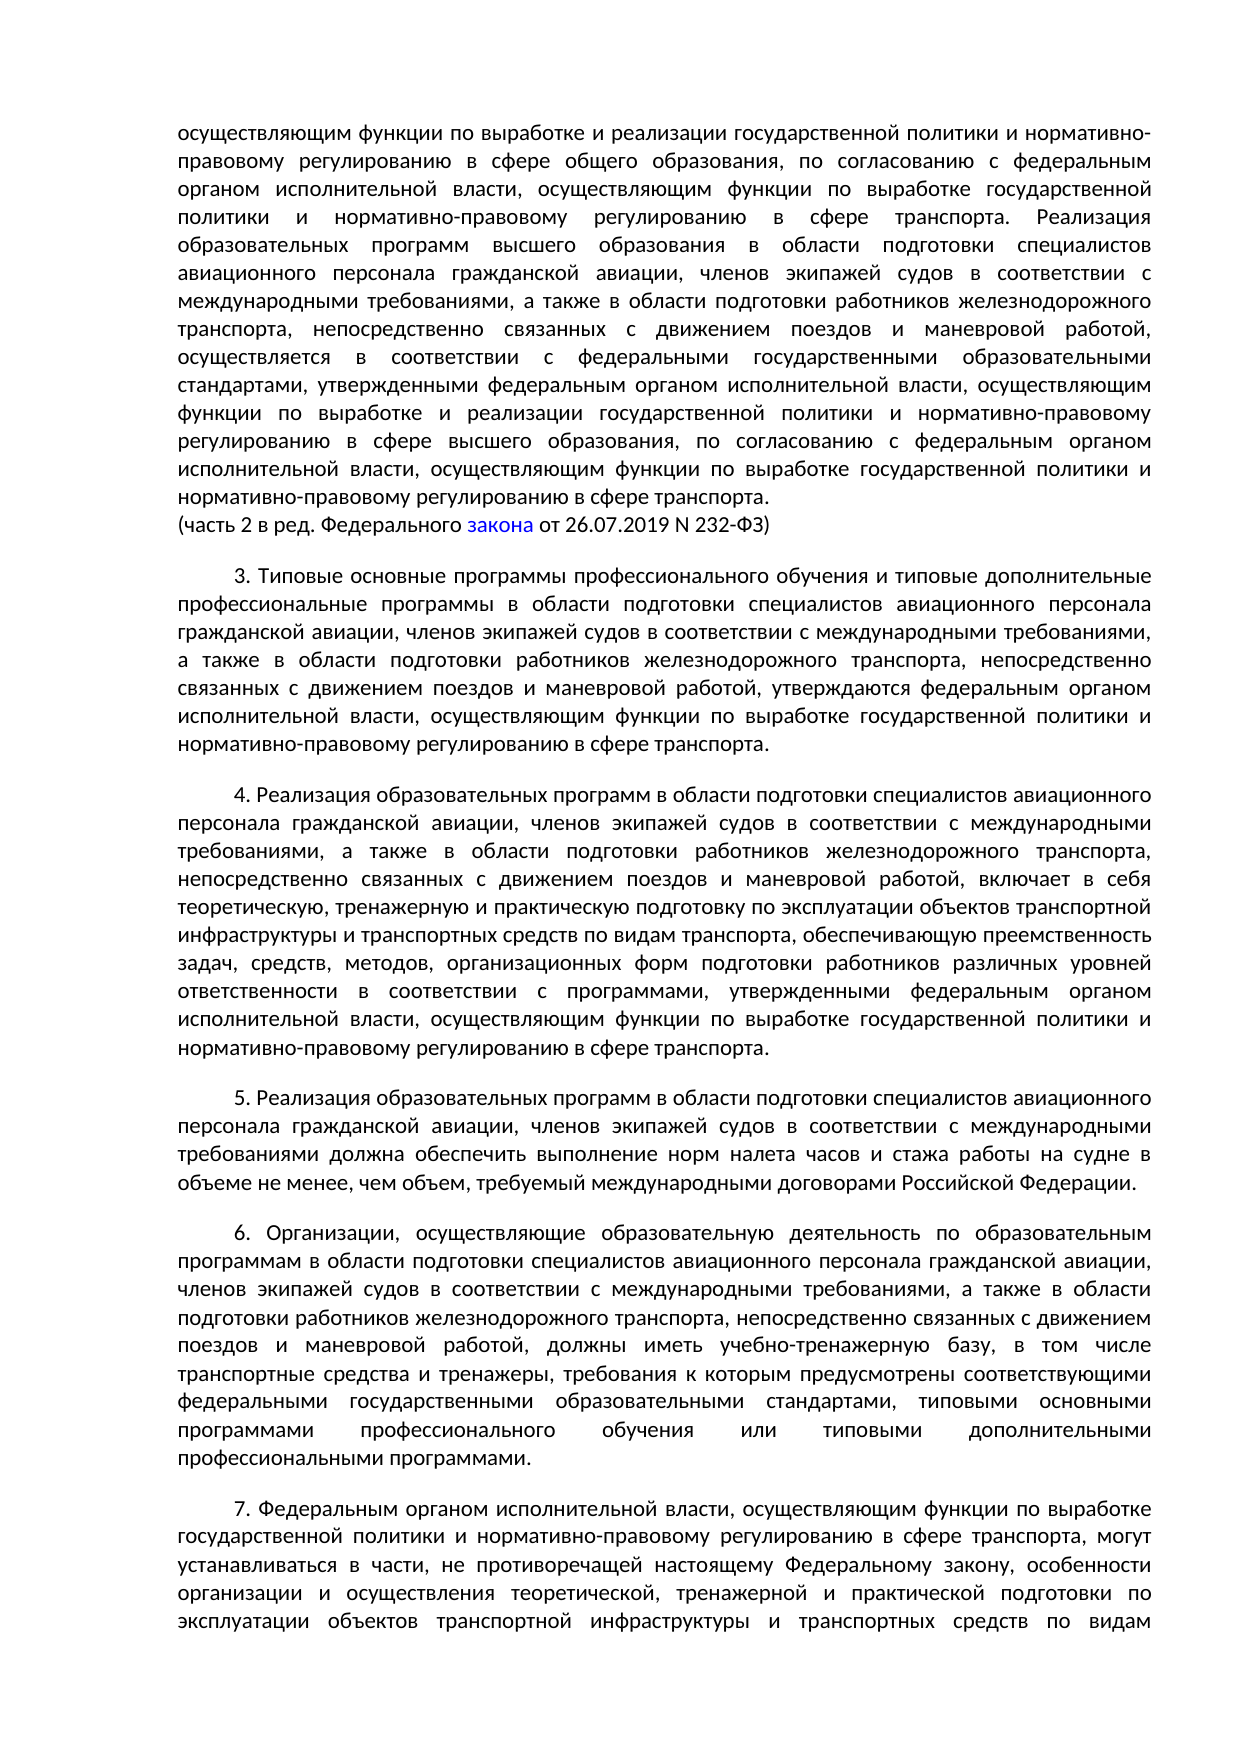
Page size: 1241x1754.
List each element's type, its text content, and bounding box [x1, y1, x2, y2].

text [177, 1494, 1152, 1634]
text 4. Реализация образовательных программ в области подготовки специалистов авиационного персонала гражданской авиации, членов экипажей судов в соответствии с международными требованиями, а также в области подготовки работников железнодорожного транспорта, непосредственно связанных с движением поездов и маневровой работой, включает в себя теоретическую, тренажерную и практическую подготовку по эксплуатации объектов транспортной инфраструктуры и транспортных средств по видам транспорта, обеспечивающую преемственность задач, средств, методов, организационных форм подготовки работников различных уровней ответственности в соответствии с программами, утвержденными федеральным органом исполнительной власти, осуществляющим функции по выработке государственной политики и нормативно-правовому регулированию в сфере транспорта. [177, 780, 1152, 1061]
text 5. Реализация образовательных программ в области подготовки специалистов авиационного персонала гражданской авиации, членов экипажей судов в соответствии с международными требованиями должна обеспечить выполнение норм налета часов и стажа работы на судне в объеме не менее, чем объем, требуемый международными договорами Российской Федерации. [177, 1083, 1152, 1196]
text 3. Типовые основные программы профессионального обучения и типовые дополнительные профессиональные программы в области подготовки специалистов авиационного персонала гражданской авиации, членов экипажей судов в соответствии с международными требованиями, а также в области подготовки работников железнодорожного транспорта, непосредственно связанных с движением поездов и маневровой работой, утверждаются федеральным органом исполнительной власти, осуществляющим функции по выработке государственной политики и нормативно-правовому регулированию в сфере транспорта. [177, 561, 1152, 757]
text 6. Организации, осуществляющие образовательную деятельность по образовательным программам в области подготовки специалистов авиационного персонала гражданской авиации, членов экипажей судов в соответствии с международными требованиями, а также в области подготовки работников железнодорожного транспорта, непосредственно связанных с движением поездов и маневровой работой, должны иметь учебно-тренажерную базу, в том числе транспортные средства и тренажеры, требования к которым предусмотрены соответствующими федеральными государственными образовательными стандартами, типовыми основными программами профессионального обучения или типовыми дополнительными профессиональными программами. [177, 1218, 1152, 1471]
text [177, 118, 1152, 510]
text (часть 2 в ред. Федерального закона от 26.07.2019 N 232-ФЗ) [177, 510, 1152, 538]
